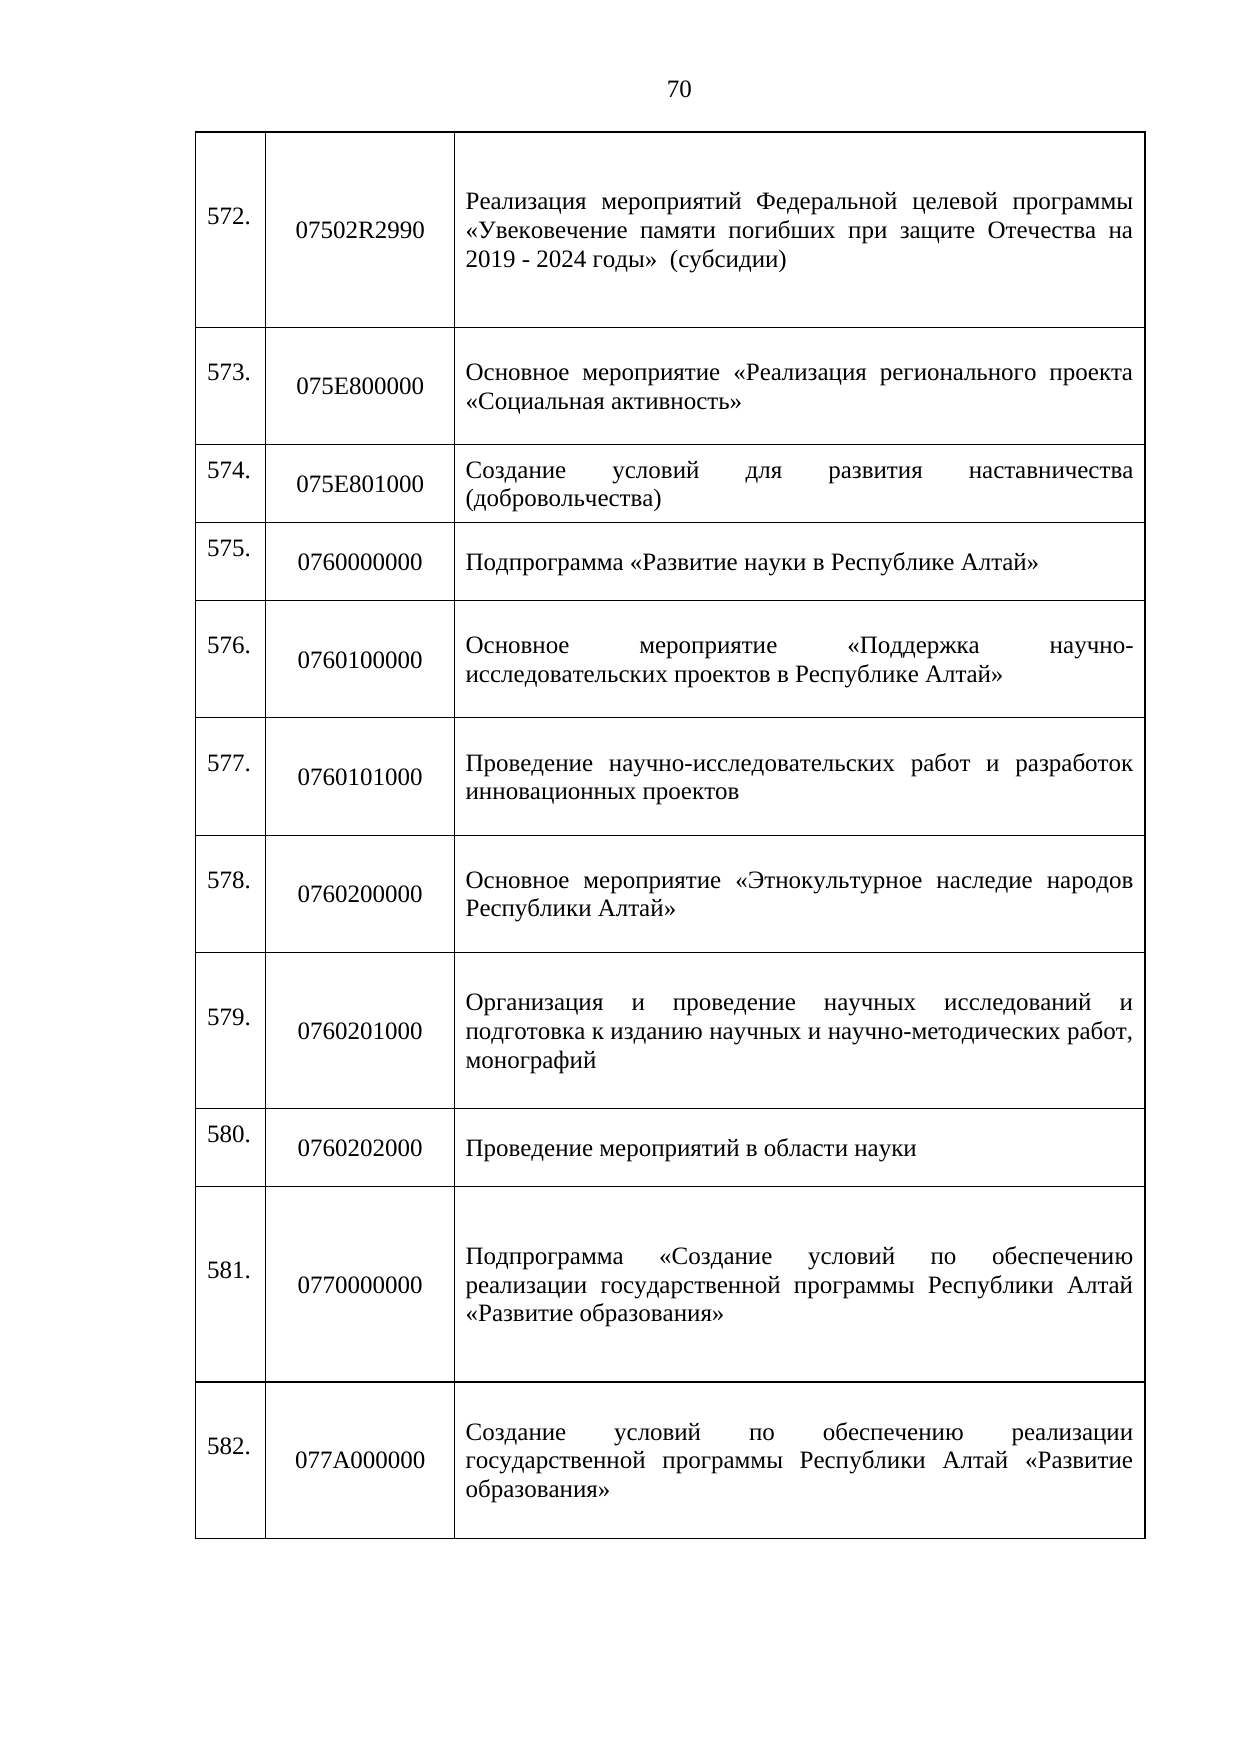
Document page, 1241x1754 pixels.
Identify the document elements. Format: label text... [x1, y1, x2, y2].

table_cell 0760201000 [266, 953, 454, 1108]
table_cell 0760100000 [266, 601, 454, 717]
table_cell [196, 1109, 265, 1186]
table_cell [196, 1383, 265, 1538]
table_cell Проведение мероприятий в области науки [455, 1109, 1144, 1186]
table_cell 075E800000 [266, 328, 454, 444]
table_cell 0760101000 [266, 718, 454, 834]
table_cell 075E801000 [266, 445, 454, 522]
table_cell [196, 601, 265, 717]
table_cell Подпрограмма «Развитие науки в Республике Алтай» [455, 523, 1144, 600]
table_cell 07502R2990 [266, 133, 454, 327]
table_cell [196, 953, 265, 1108]
table_cell [196, 445, 265, 522]
table_cell Подпрограмма «Создание условий по обеспечению реализации государственной программы Республики Алтай «Развитие образования» [455, 1187, 1144, 1381]
table_cell Основное мероприятие «Этнокультурное наследие народов Республики Алтай» [455, 836, 1144, 952]
table_cell [196, 523, 265, 600]
table_cell Организация и проведение научных исследований и подготовка к изданию научных и научно-методических работ, монографий [455, 953, 1144, 1108]
table_cell [196, 718, 265, 834]
table_cell 0770000000 [266, 1187, 454, 1381]
table_cell 077А000000 [266, 1383, 454, 1538]
table_cell Реализация мероприятий Федеральной целевой программы «Увековечение памяти погибших при защите Отечества на 2019 - 2024 годы» (субсидии) [455, 133, 1144, 327]
table_cell 0760000000 [266, 523, 454, 600]
table_cell [196, 133, 265, 327]
table_cell 0760202000 [266, 1109, 454, 1186]
table_cell Создание условий для развития наставничества (добровольчества) [455, 445, 1144, 522]
table_cell [196, 836, 265, 952]
table_cell Проведение научно-исследовательских работ и разработок инновационных проектов [455, 718, 1144, 834]
table_cell Основное мероприятие «Реализация регионального проекта «Социальная активность» [455, 328, 1144, 444]
table_cell [196, 328, 265, 444]
table_cell 0760200000 [266, 836, 454, 952]
table_cell Основное мероприятие «Поддержка научно-исследовательских проектов в Республике Алтай» [455, 601, 1144, 717]
table_cell Создание условий по обеспечению реализации государственной программы Республики Алтай «Развитие образования» [455, 1383, 1144, 1538]
table_cell [196, 1187, 265, 1381]
